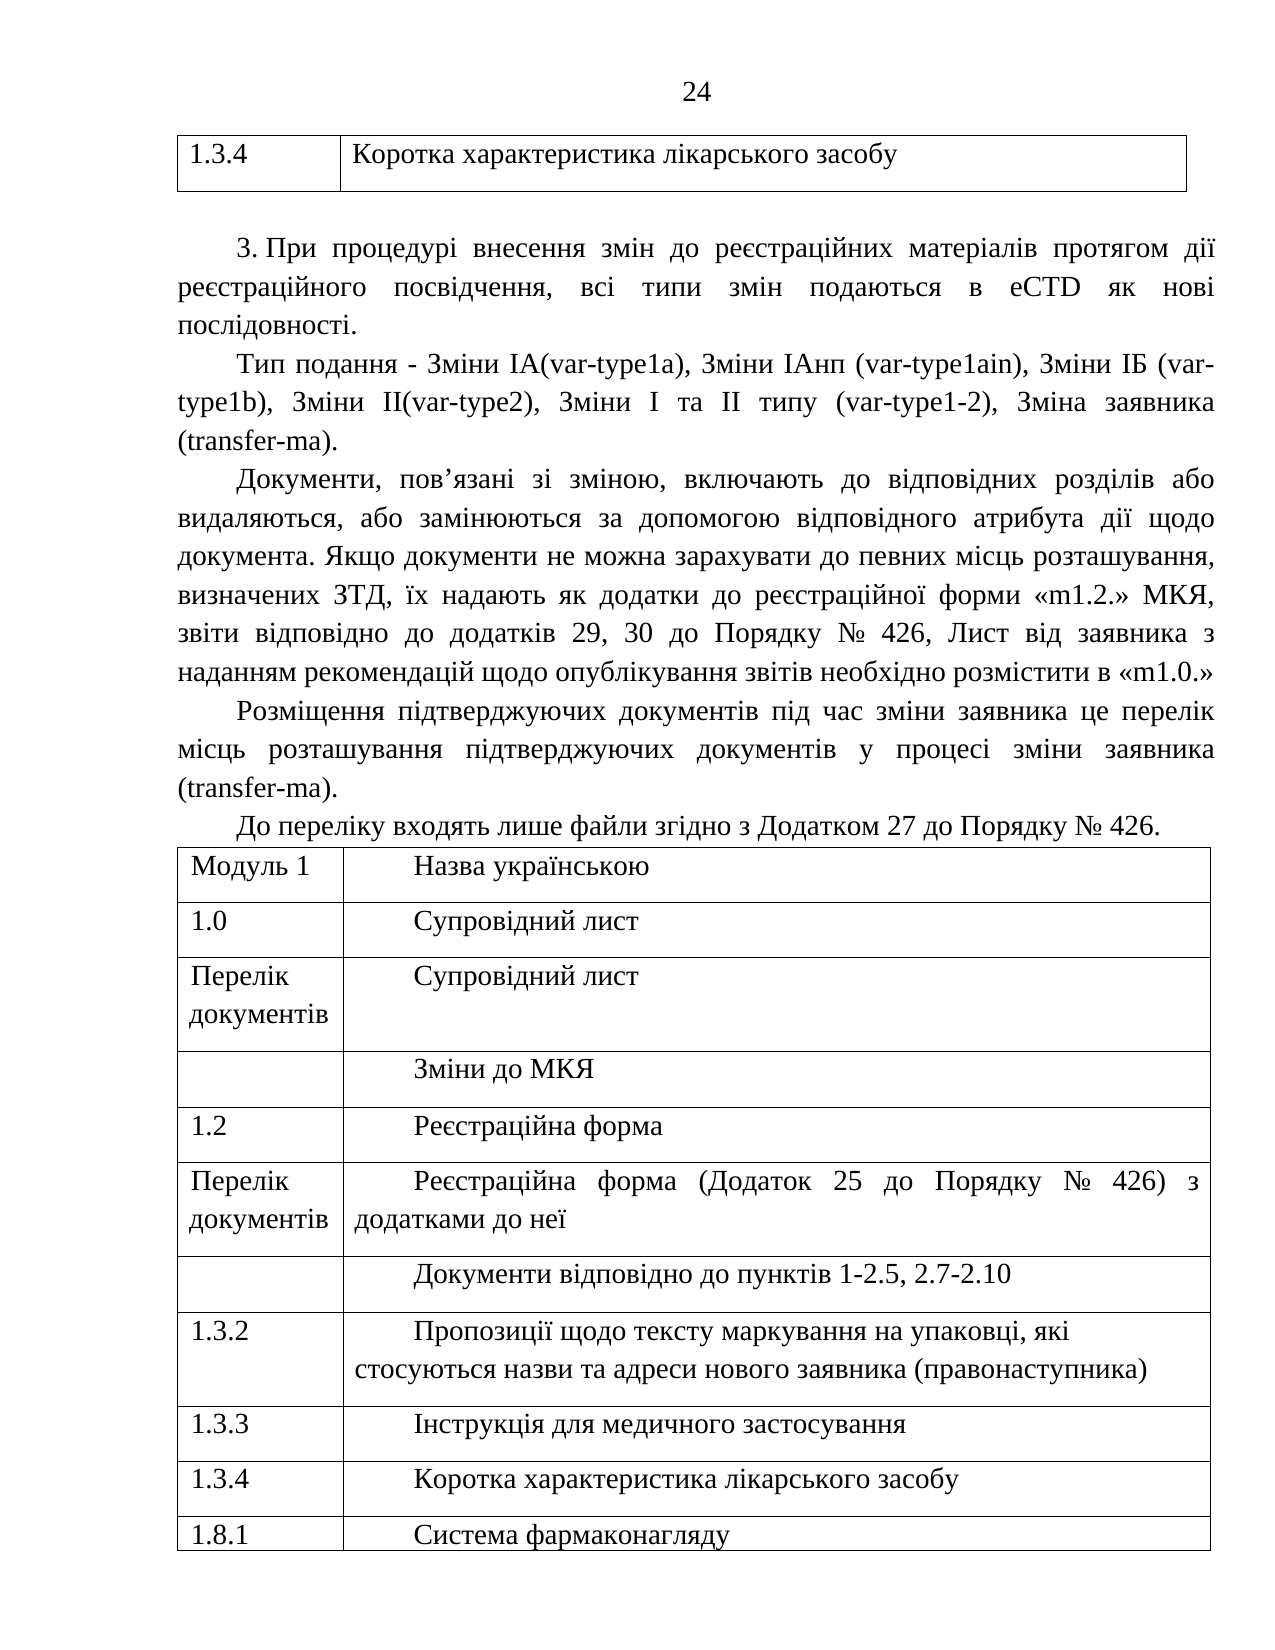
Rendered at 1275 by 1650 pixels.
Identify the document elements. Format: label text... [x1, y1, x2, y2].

table_cell [178, 1257, 343, 1312]
table_cell Пропозиції щодо тексту маркування на упаковці, які стосуються назви та адреси нового заявника (правонаступника) [344, 1313, 1210, 1406]
table_cell 1.3.3 [178, 1407, 343, 1461]
table_cell Коротка характеристика лікарського засобу [341, 136, 1186, 191]
table_cell Реєстраційна форма [344, 1108, 1210, 1162]
table_cell Реєстраційна форма (Додаток 25 до Порядку № 426) з додатками до неї [344, 1163, 1210, 1256]
text Розміщення підтверджуючих документів під час зміни заявника це перелік місць розташування підтверджуючих документів у процесі зміни заявника (transfer-ma). [177, 693, 1216, 803]
table_cell Перелік документів [178, 958, 343, 1051]
table_cell Зміни до МКЯ [344, 1052, 1210, 1107]
table_cell Документи відповідно до пунктів 1-2.5, 2.7-2.10 [344, 1257, 1210, 1312]
text 3. При процедурі внесення змін до реєстраційних матеріалів протягом дії реєстраційного посвідчення, всі типи змін подаються в eCTD як нові послідовності. [177, 230, 1216, 341]
table_cell 1.2 [178, 1108, 343, 1162]
table_cell Супровідний лист [344, 958, 1210, 1051]
table_cell Інструкція для медичного застосування [344, 1407, 1210, 1461]
table_cell [178, 1052, 343, 1107]
text Документи, пов’язані зі зміною, включають до відповідних розділів або видаляються, або замінюються за допомогою відповідного атрибута дії щодо документа. Якщо документи не можна зарахувати до певних місць розташування, визначених ЗТД, їх надають як додатки до реєстраційної форми «m1.2.» МКЯ, звіти відповідно до додатків 29, 30 до Порядку № 426, Лист від заявника з наданням рекомендацій щодо опублікування звітів необхідно розмістити в «m1.0.» [177, 461, 1216, 688]
table_header Модуль 1 [178, 848, 343, 902]
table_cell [344, 1517, 1210, 1550]
table_cell 1.8.1 [178, 1517, 343, 1550]
text Тип подання - Зміни ІA(var-type1a), Зміни ІАнп (var-type1ain), Зміни ІБ (var-type1b), Зміни ІI(var-type2), Зміни І та ІІ типу (var-type1-2), Зміна заявника (transfer-ma). [177, 346, 1216, 456]
table_cell 1.0 [178, 903, 343, 957]
text До переліку входять лише файли згідно з Додатком 27 до Порядку № 426. [177, 808, 1216, 842]
table_cell Супровідний лист [344, 903, 1210, 957]
table_cell 1.3.2 [178, 1313, 343, 1406]
table_cell 1.3.4 [178, 136, 340, 191]
table_cell Перелік документів [178, 1163, 343, 1256]
table_cell Коротка характеристика лікарського засобу [344, 1462, 1210, 1516]
table_header Назва українською [344, 848, 1210, 902]
table_cell 1.3.4 [178, 1462, 343, 1516]
